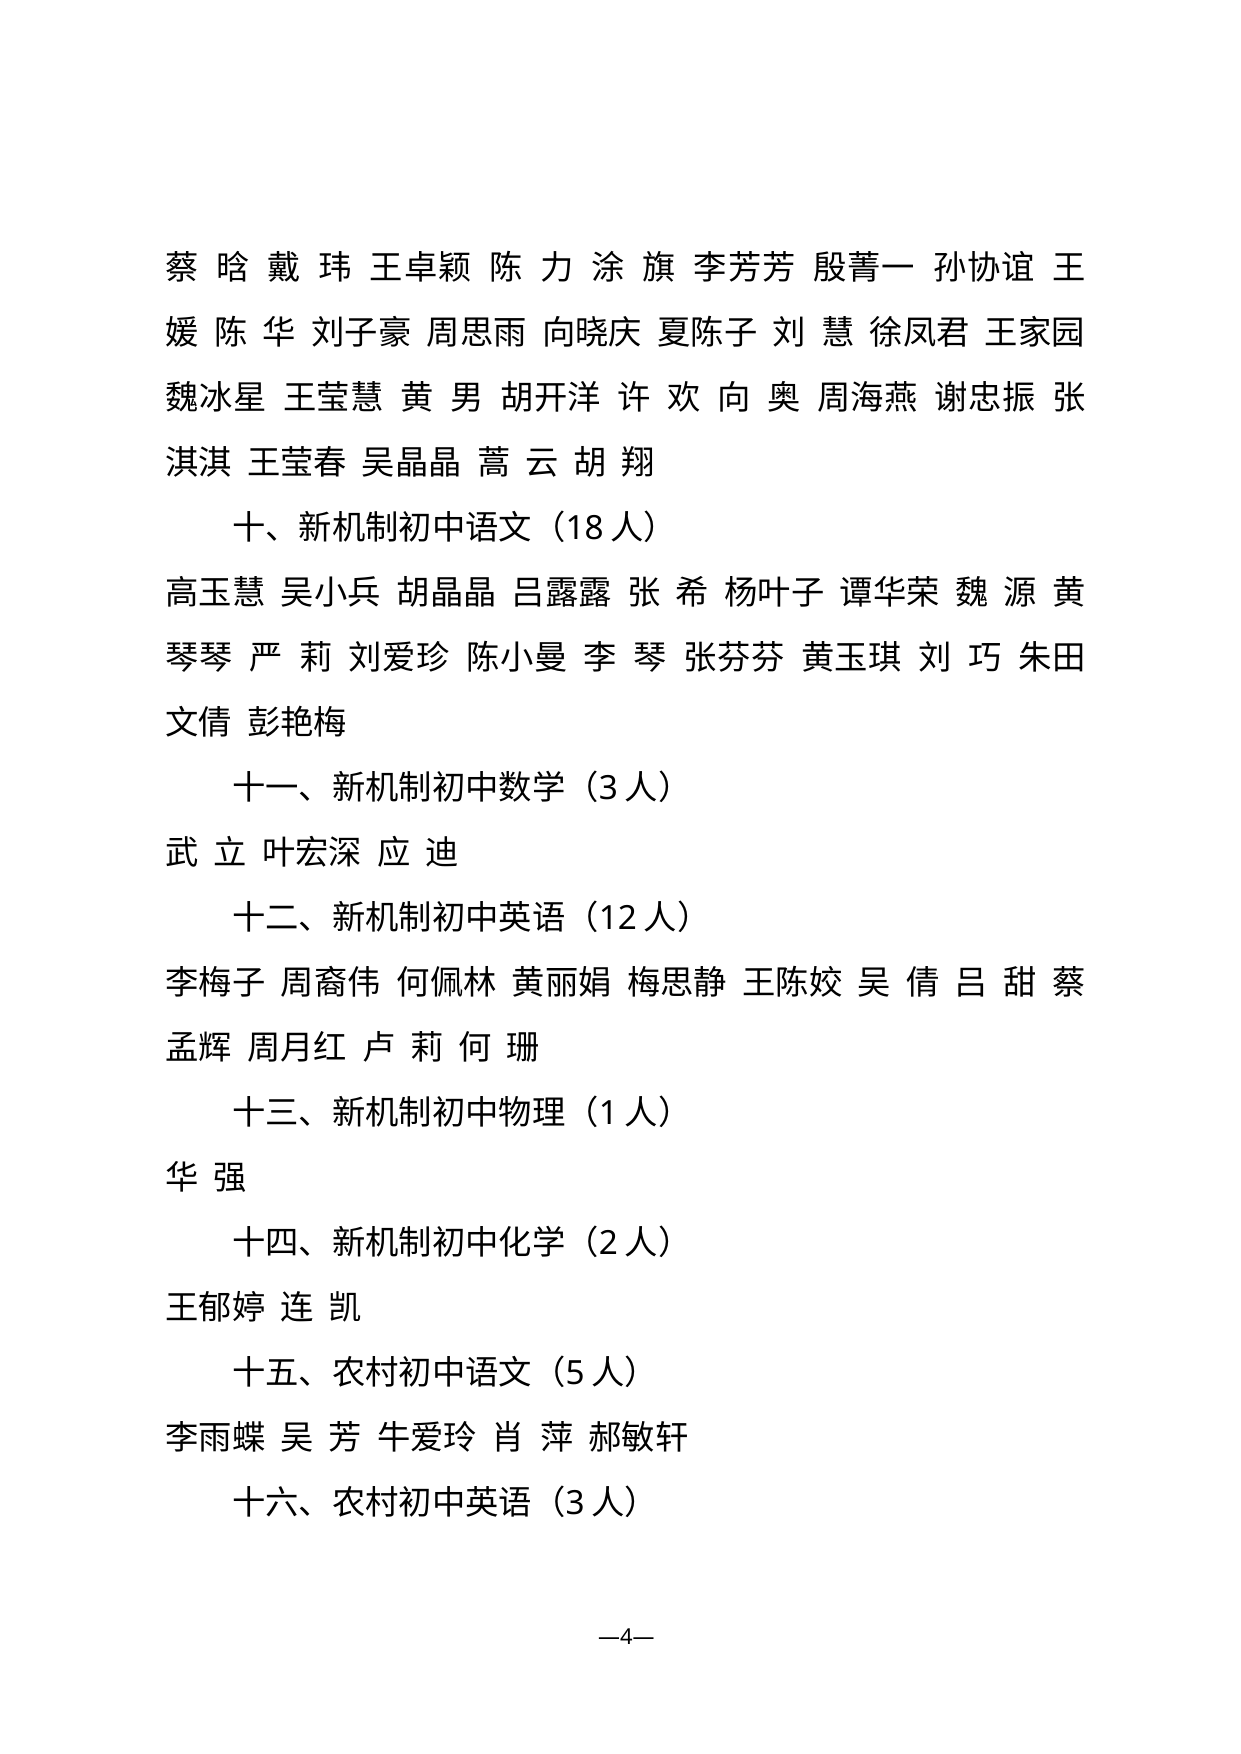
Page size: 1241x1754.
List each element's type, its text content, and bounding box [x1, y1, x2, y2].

text 十六、农村初中英语（3人） [165, 1468, 1087, 1533]
text 十四、新机制初中化学（2人） [165, 1208, 1087, 1273]
text 十三、新机制初中物理（1人） [165, 1078, 1087, 1143]
text 蔡 晗 戴 玮 王卓颖 陈 力 涂 旗 李芳芳 殷菁一 孙协谊 王 媛 陈 华 刘子豪 周思雨 向晓庆 夏陈子 刘 慧 徐凤君 王家园 魏冰星 王莹慧 黄 男 胡开洋 许 欢 向 奥 周海燕 谢忠振 张淇淇 王莹春 吴晶晶 蒿 云 胡 翔 [165, 233, 1087, 493]
text 武 立 叶宏深 应 迪 [165, 818, 1087, 883]
text 十、新机制初中语文（18人） [165, 493, 1087, 558]
text 李梅子 周裔伟 何佩林 黄丽娟 梅思静 王陈姣 吴 倩 吕 甜 蔡孟辉 周月红 卢 莉 何 珊 [165, 948, 1087, 1078]
text 十五、农村初中语文（5人） [165, 1338, 1087, 1403]
text 十二、新机制初中英语（12人） [165, 883, 1087, 948]
text 李雨蝶 吴 芳 牛爱玲 肖 萍 郝敏轩 [165, 1403, 1087, 1468]
text 王郁婷 连 凯 [165, 1273, 1087, 1338]
text 十一、新机制初中数学（3人） [165, 753, 1087, 818]
text 高玉慧 吴小兵 胡晶晶 吕露露 张 希 杨叶子 谭华荣 魏 源 黄琴琴 严 莉 刘爱珍 陈小曼 李 琴 张芬芬 黄玉琪 刘 巧 朱田文倩 彭艳梅 [165, 558, 1087, 753]
text 华 强 [165, 1143, 1087, 1208]
